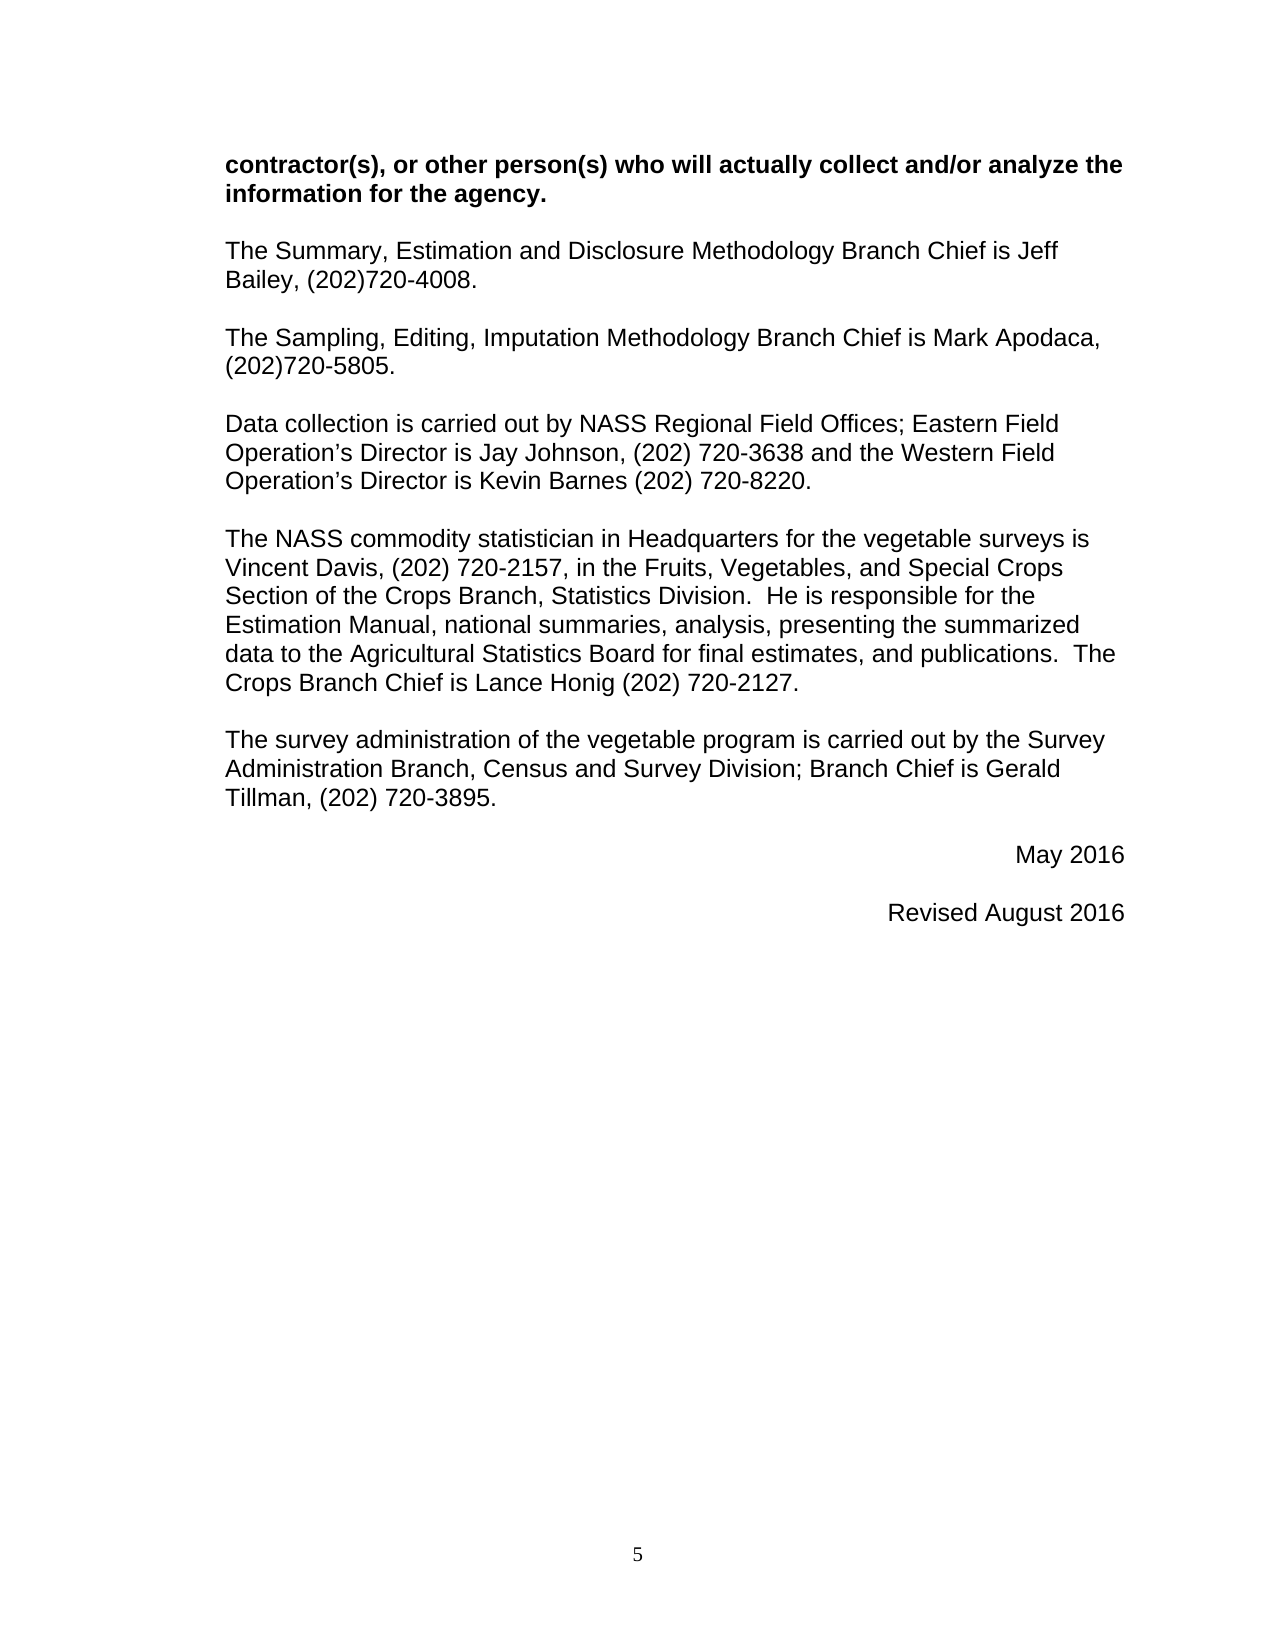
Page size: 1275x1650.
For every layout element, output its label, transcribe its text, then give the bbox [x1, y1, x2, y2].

text Revised August 2016 [150, 897, 1125, 926]
text The Sampling, Editing, Imputation Methodology Branch Chief is Mark Apodaca, (202)720-5805. [225, 322, 1125, 380]
text The survey administration of the vegetable program is carried out by the Survey Administration Branch, Census and Survey Division; Branch Chief is Gerald Tillman, (202) 720-3895. [225, 725, 1125, 811]
text Data collection is carried out by NASS Regional Field Offices; Eastern Field Operation’s Director is Jay Johnson, (202) 720-3638 and the Western Field Operation’s Director is Kevin Barnes (202) 720-8220. [225, 409, 1125, 495]
text May 2016 [150, 840, 1125, 869]
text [150, 150, 1125, 207]
text The NASS commodity statistician in Headquarters for the vegetable surveys is Vincent Davis, (202) 720-2157, in the Fruits, Vegetables, and Special Crops Section of the Crops Branch, Statistics Division. He is responsible for the Estimation Manual, national summaries, analysis, presenting the summarized data to the Agricultural Statistics Board for final estimates, and publications. The Crops Branch Chief is Lance Honig (202) 720-2127. [225, 524, 1125, 696]
text The Summary, Estimation and Disclosure Methodology Branch Chief is Jeff Bailey, (202)720-4008. [225, 236, 1125, 294]
